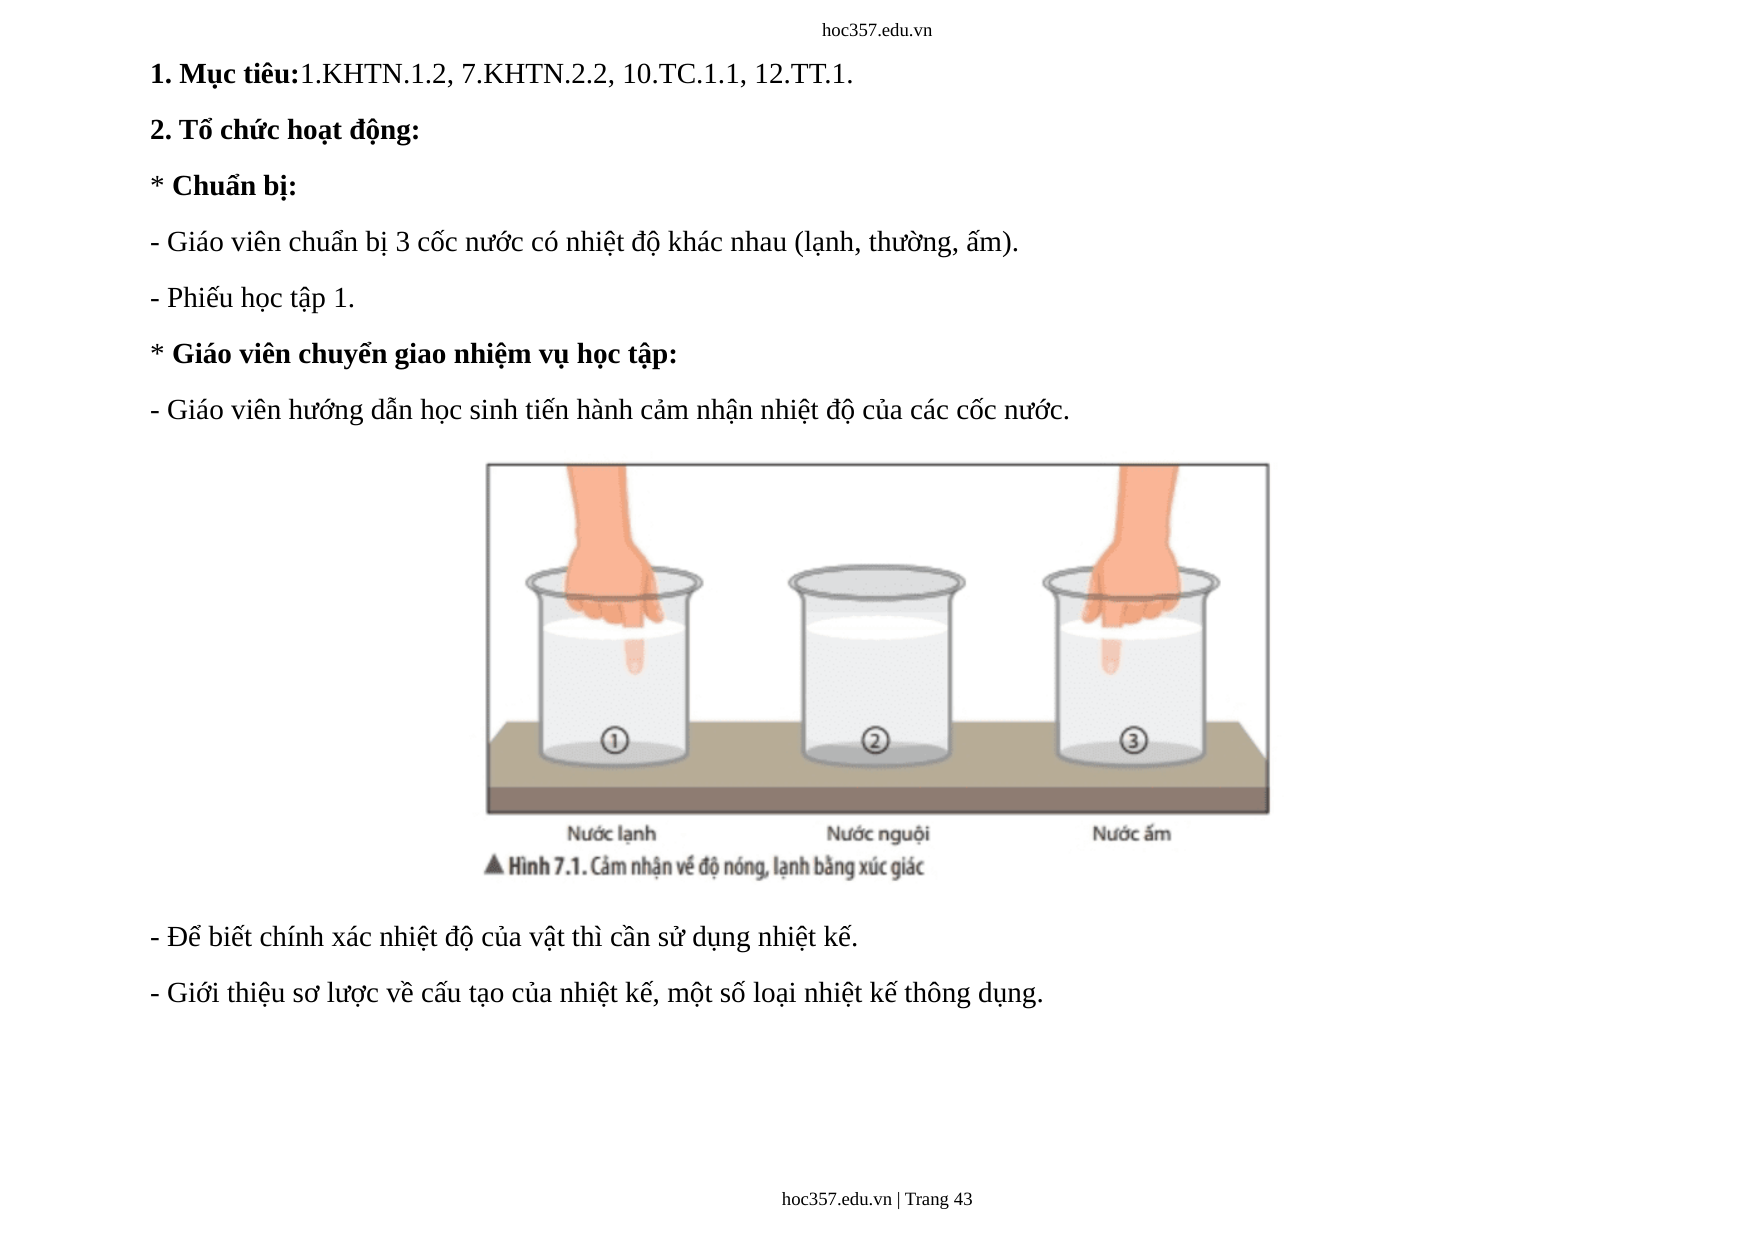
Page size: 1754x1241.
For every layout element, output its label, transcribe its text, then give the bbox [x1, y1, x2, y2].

text 1. Mục tiêu:1.KHTN.1.2, 7.KHTN.2.2, 10.TC.1.1, 12.TT.1. [150, 56, 1604, 90]
text - Để biết chính xác nhiệt độ của vật thì cần sử dụng nhiệt kế. [150, 919, 1604, 953]
text - Phiếu học tập 1. [150, 280, 1604, 314]
picture [469, 448, 1285, 886]
text - Giới thiệu sơ lược về cấu tạo của nhiệt kế, một số loại nhiệt kế thông dụng. [150, 976, 1604, 1009]
text - Giáo viên hướng dẫn học sinh tiến hành cảm nhận nhiệt độ của các cốc nước. [150, 392, 1604, 426]
text * Chuẩn bị: [150, 168, 1604, 202]
text * Giáo viên chuyển giao nhiệm vụ học tập: [150, 336, 1604, 370]
text 2. Tổ chức hoạt động: [150, 112, 1604, 146]
text - Giáo viên chuẩn bị 3 cốc nước có nhiệt độ khác nhau (lạnh, thường, ấm). [150, 224, 1604, 258]
